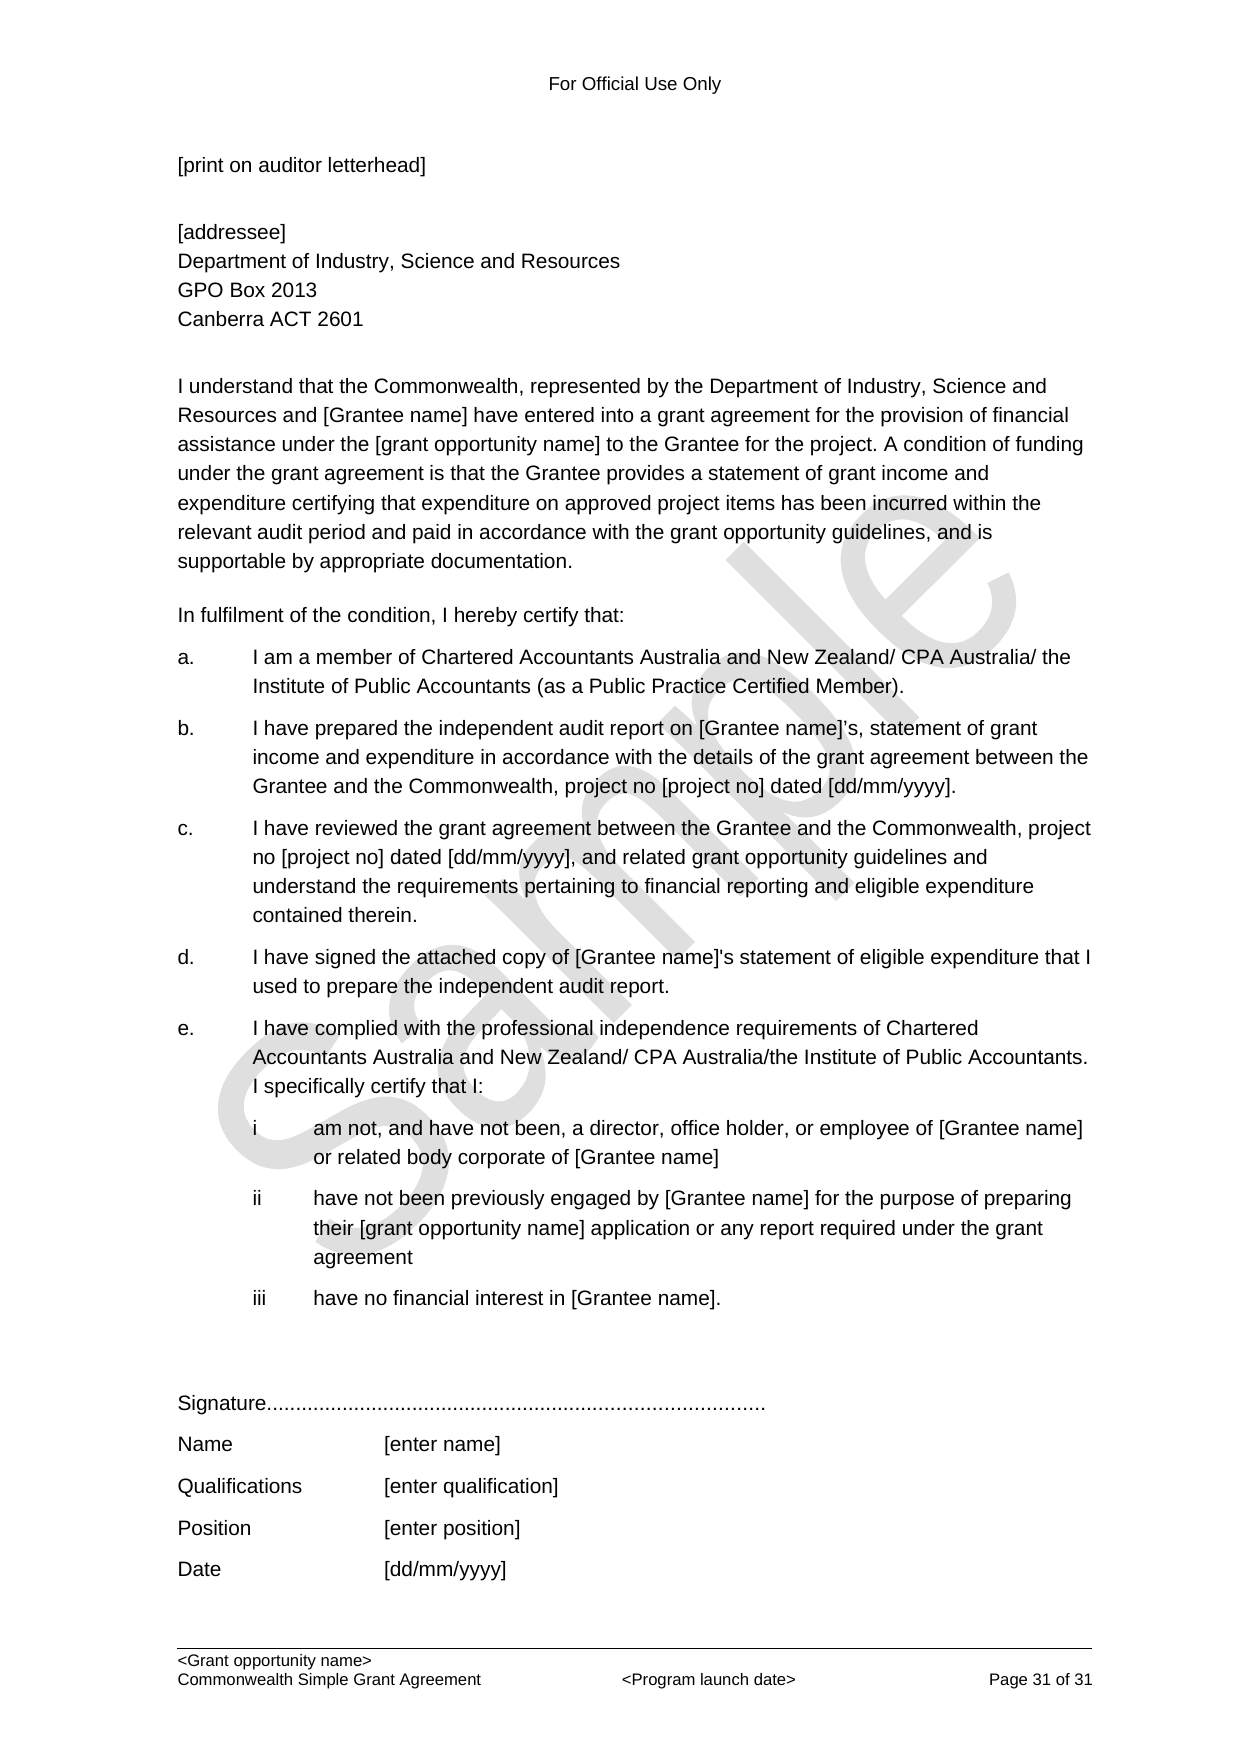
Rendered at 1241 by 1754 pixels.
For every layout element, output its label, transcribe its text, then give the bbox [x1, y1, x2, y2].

list am not, and have not been, a director, office holder, or employee of [Grantee name] or related body corporate of [Grantee name] [252, 1110, 1092, 1168]
text Name [enter name] [177, 1427, 1092, 1456]
text Date [dd/mm/yyyy] [177, 1552, 1092, 1581]
text Position [enter position] [177, 1510, 1092, 1539]
text In fulfilment of the condition, I hereby certify that: [177, 598, 1092, 627]
list I have reviewed the grant agreement between the Grantee and the Commonwealth, project no [project no] dated [dd/mm/yyyy], and related grant opportunity guidelines and understand the requirements pertaining to financial reporting and eligible expenditure contained therein. [177, 810, 1092, 927]
text Qualifications [enter qualification] [177, 1468, 1092, 1498]
list have no financial interest in [Grantee name]. [252, 1281, 1092, 1310]
list I have complied with the professional independence requirements of Chartered Accountants Australia and New Zealand/ CPA Australia/the Institute of Public Accountants. I specifically certify that I: [177, 1010, 1092, 1098]
list have not been previously engaged by [Grantee name] for the purpose of preparing their [grant opportunity name] application or any report required under the grant agreement [252, 1181, 1092, 1268]
text [print on auditor letterhead] [177, 148, 1092, 177]
text I understand that the Commonwealth, represented by the Department of Industry, Science and Resources and [Grantee name] have entered into a grant agreement for the provision of financial assistance under the [grant opportunity name] to the Grantee for the project. A condition of funding under the grant agreement is that the Grantee provides a statement of grant income and expenditure certifying that expenditure on approved project items has been incurred within the relevant audit period and paid in accordance with the grant opportunity guidelines, and is supportable by appropriate documentation. [177, 368, 1092, 573]
text [addressee] Department of Industry, Science and Resources GPO Box 2013 Canberra ACT 2601 [177, 214, 1092, 331]
text Signature [177, 1385, 1092, 1414]
list I am a member of Chartered Accountants Australia and New Zealand/ CPA Australia/ the Institute of Public Accountants (as a Public Practice Certified Member). [177, 639, 1092, 698]
list I have signed the attached copy of [Grantee name]'s statement of eligible expenditure that I used to prepare the independent audit report. [177, 939, 1092, 998]
list I have prepared the independent audit report on [Grantee name]’s, statement of grant income and expenditure in accordance with the details of the grant agreement between the Grantee and the Commonwealth, project no [project no] dated [dd/mm/yyyy]. [177, 710, 1092, 798]
